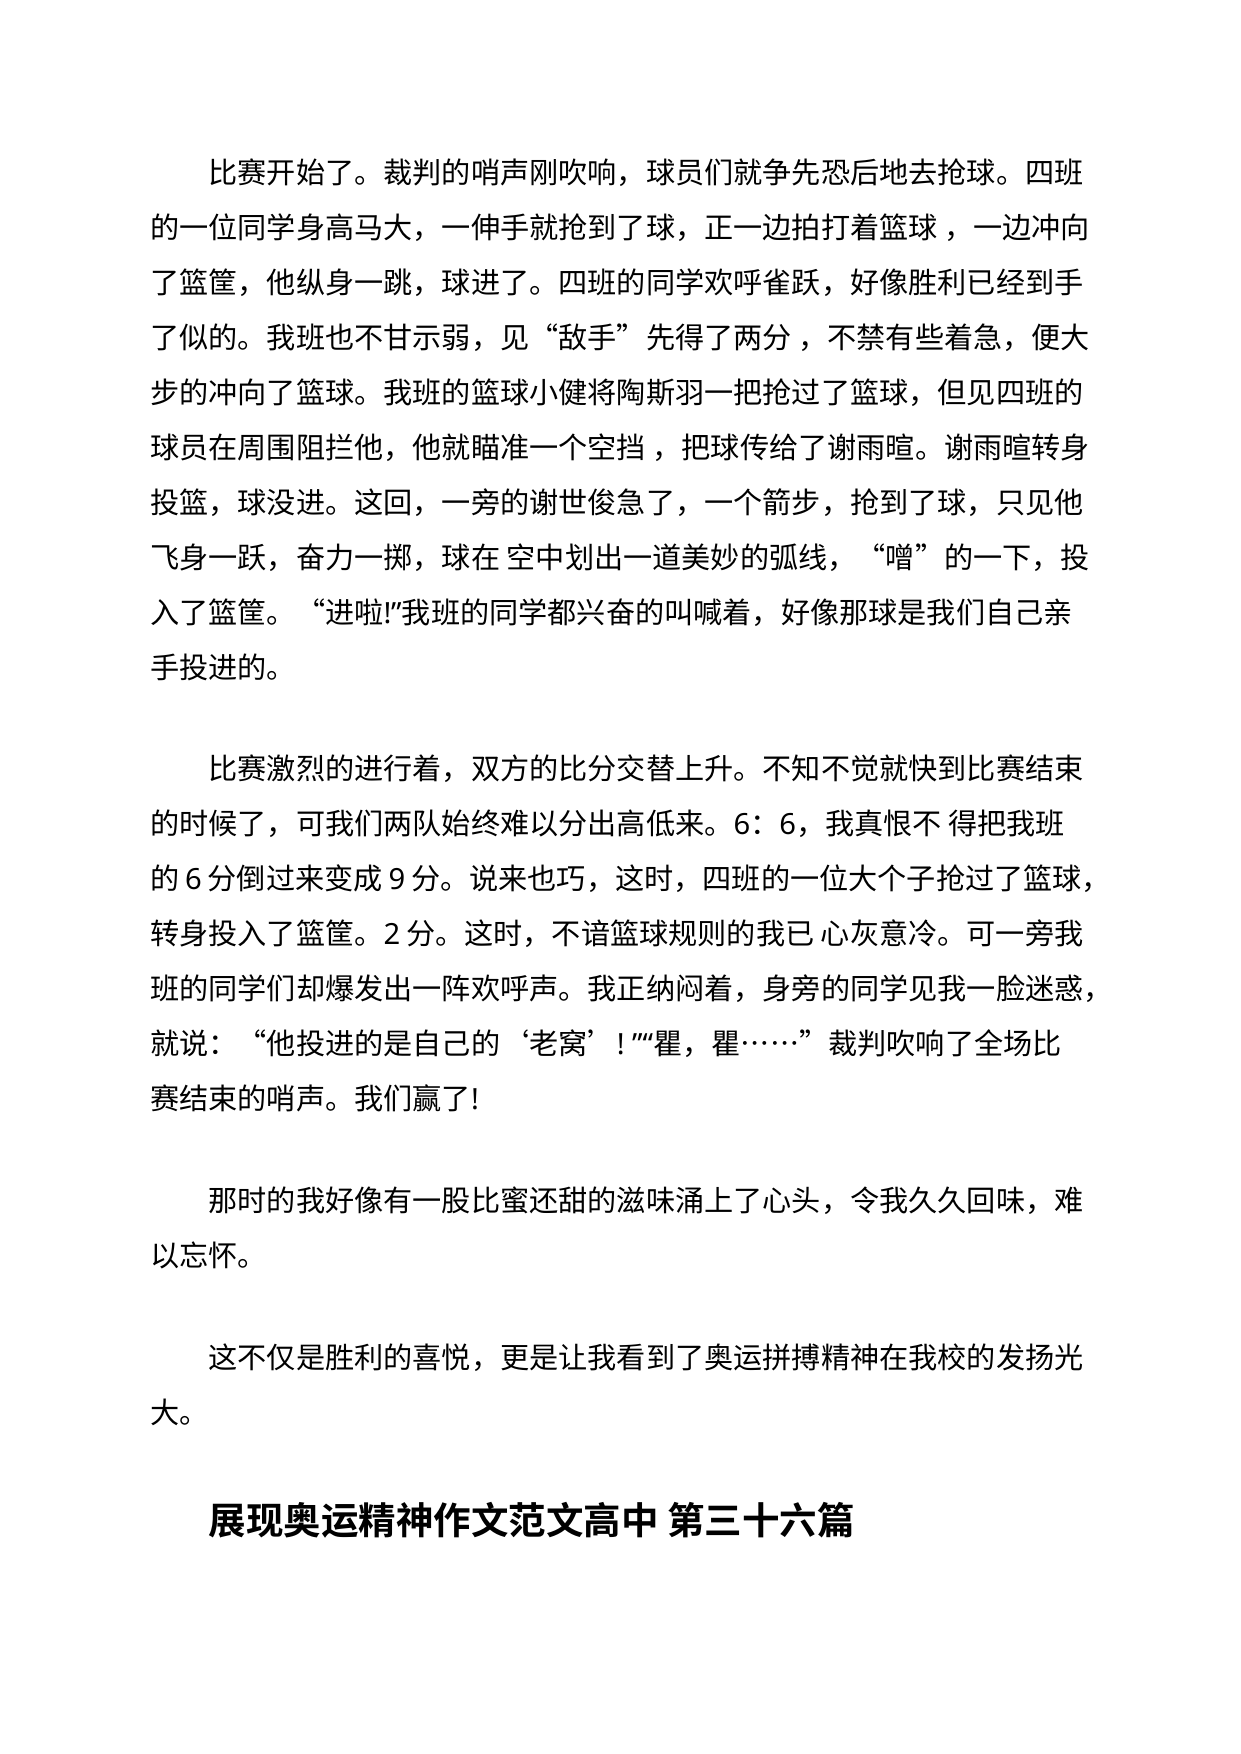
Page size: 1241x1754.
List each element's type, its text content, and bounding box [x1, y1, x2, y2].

text 比赛激烈的进行着，双方的比分交替上升。不知不觉就快到比赛结束的时候了，可我们两队始终难以分出高低来。6：6，我真恨不 得把我班的6分倒过来变成9分。说来也巧，这时，四班的一位大个子抢过了篮球，转身投入了篮筐。2分。这时，不谙篮球规则的我已 心灰意冷。可一旁我班的同学们却爆发出一阵欢呼声。我正纳闷着，身旁的同学见我一脸迷惑，就说：“他投进的是自己的‘老窝’! ”“瞿，瞿……”裁判吹响了全场比赛结束的哨声。我们赢了! [150, 746, 1090, 1118]
text 这不仅是胜利的喜悦，更是让我看到了奥运拼搏精神在我校的发扬光大。 [150, 1334, 1090, 1432]
text 比赛开始了。裁判的哨声刚吹响，球员们就争先恐后地去抢球。四班的一位同学身高马大，一伸手就抢到了球，正一边拍打着篮球 ，一边冲向了篮筐，他纵身一跳，球进了。四班的同学欢呼雀跃，好像胜利已经到手了似的。我班也不甘示弱，见“敌手”先得了两分 ，不禁有些着急，便大步的冲向了篮球。我班的篮球小健将陶斯羽一把抢过了篮球，但见四班的球员在周围阻拦他，他就瞄准一个空挡 ，把球传给了谢雨暄。谢雨暄转身投篮，球没进。这回，一旁的谢世俊急了，一个箭步，抢到了球，只见他飞身一跃，奋力一掷，球在 空中划出一道美妙的弧线，“噌”的一下，投入了篮筐。“进啦!”我班的同学都兴奋的叫喊着，好像那球是我们自己亲手投进的。 [150, 150, 1090, 686]
text 展现奥运精神作文范文高中 第三十六篇 [150, 1491, 1090, 1545]
text 那时的我好像有一股比蜜还甜的滋味涌上了心头，令我久久回味，难以忘怀。 [150, 1178, 1090, 1275]
